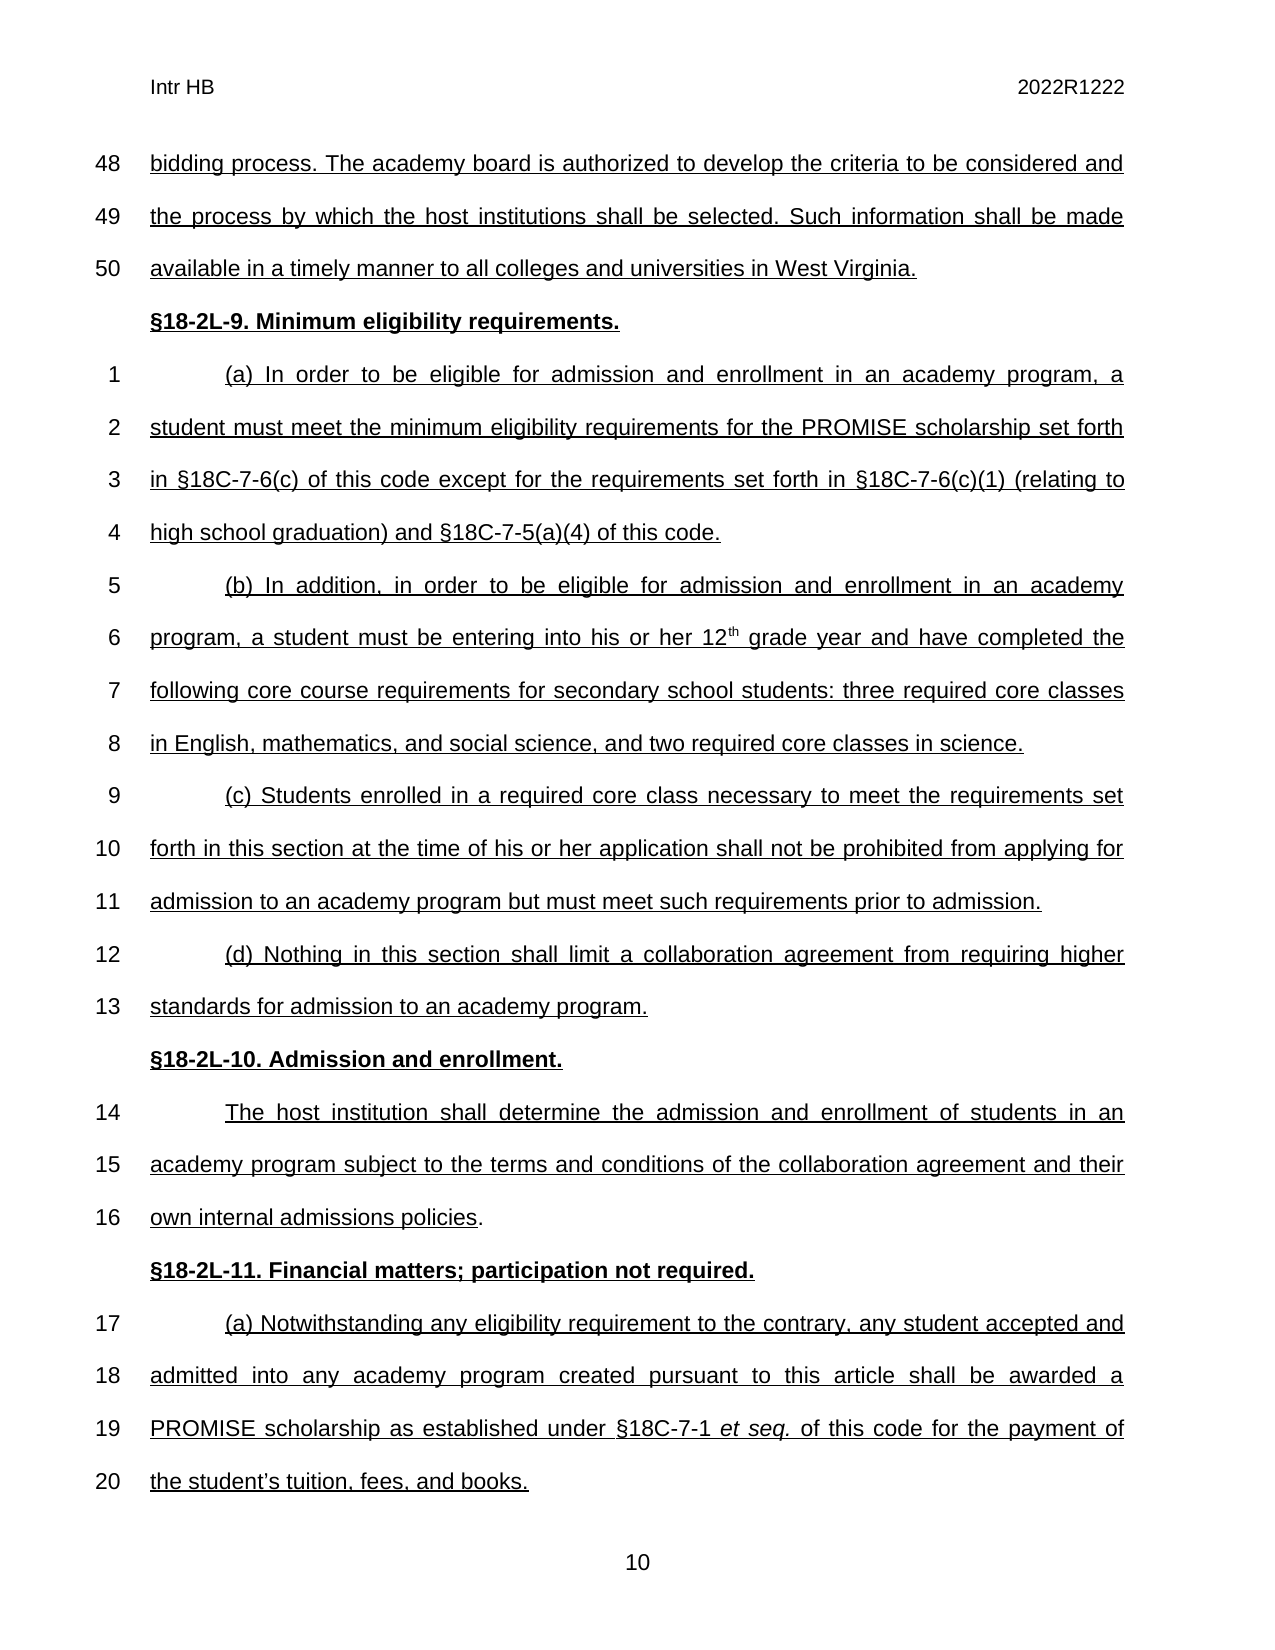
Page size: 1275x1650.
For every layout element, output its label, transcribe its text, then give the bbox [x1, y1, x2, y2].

subtitle §18-2L-10. Admission and enrollment. [150, 1046, 1125, 1072]
text (b) In addition, in order to be eligible for admission and enrollment in an academy program, a student must be entering into his or her 12th grade year and have completed the following core course requirements for secondary school students: three required core classes in English, mathematics, and social science, and two required core classes in science. [150, 648, 1125, 700]
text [150, 150, 1125, 282]
subtitle §18-2L-9. Minimum eligibility requirements. [150, 308, 1125, 334]
text (b) In addition, in order to be eligible for admission and enrollment in an academy program, a student must be entering into his or her 12th grade year and have completed the following core course requirements for secondary school students: three required core classes in English, mathematics, and social science, and two required core classes in science. [150, 701, 1125, 756]
subtitle §18-2L-11. Financial matters; participation not required. [150, 1257, 1125, 1283]
text The host institution shall determine the admission and enrollment of students in an academy program subject to the terms and conditions of the collaboration agreement and their own internal admissions policies. [150, 1175, 1125, 1231]
text (a) In order to be eligible for admission and enrollment in an academy program, a student must meet the minimum eligibility requirements for the PROMISE scholarship set forth in §18C-7-6(c) of this code except for the requirements set forth in §18C-7-6(c)(1) (relating to high school graduation) and §18C-7-5(a)(4) of this code. [150, 490, 1125, 545]
text (a) In order to be eligible for admission and enrollment in an academy program, a student must meet the minimum eligibility requirements for the PROMISE scholarship set forth in §18C-7-6(c) of this code except for the requirements set forth in §18C-7-6(c)(1) (relating to high school graduation) and §18C-7-5(a)(4) of this code. [150, 361, 1125, 489]
text (a) Notwithstanding any eligibility requirement to the contrary, any student accepted and admitted into any academy program created pursuant to this article shall be awarded a PROMISE scholarship as established under §18C-7-1 et seq. of this code for the payment of the student’s tuition, fees, and books. [150, 1309, 1125, 1494]
text (c) Students enrolled in a required core class necessary to meet the requirements set forth in this section at the time of his or her application shall not be prohibited from applying for admission to an academy program but must meet such requirements prior to admission. [150, 782, 1125, 914]
text (b) In addition, in order to be eligible for admission and enrollment in an academy program, a student must be entering into his or her 12th grade year and have completed the following core course requirements for secondary school students: three required core classes in English, mathematics, and social science, and two required core classes in science. [150, 572, 1125, 647]
text The host institution shall determine the admission and enrollment of students in an academy program subject to the terms and conditions of the collaboration agreement and their own internal admissions policies. [150, 1099, 1125, 1174]
text (d) Nothing in this section shall limit a collaboration agreement from requiring higher standards for admission to an academy program. [150, 941, 1125, 1020]
